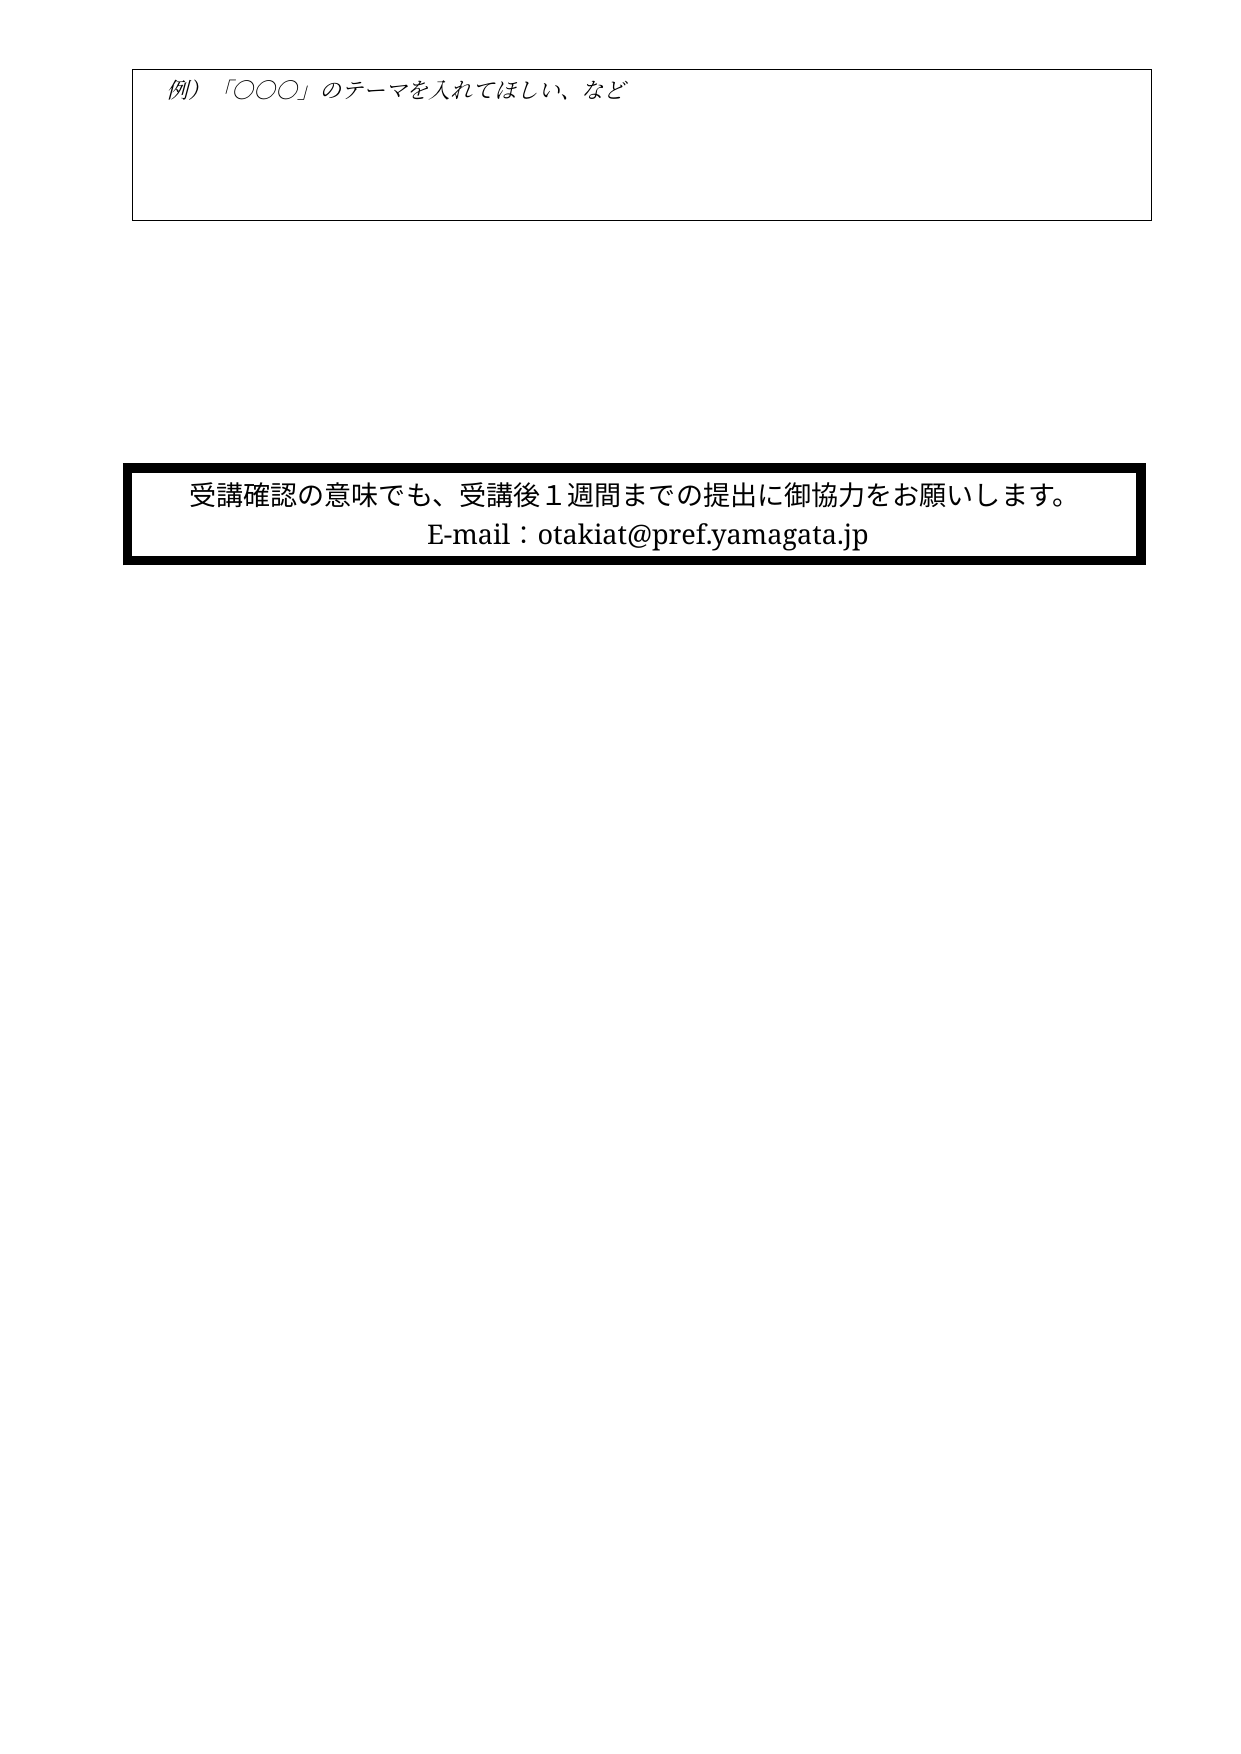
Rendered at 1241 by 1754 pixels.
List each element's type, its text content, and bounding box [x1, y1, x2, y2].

table_header 例）「○○○」のテーマを入れてほしい、など [133, 70, 1151, 220]
